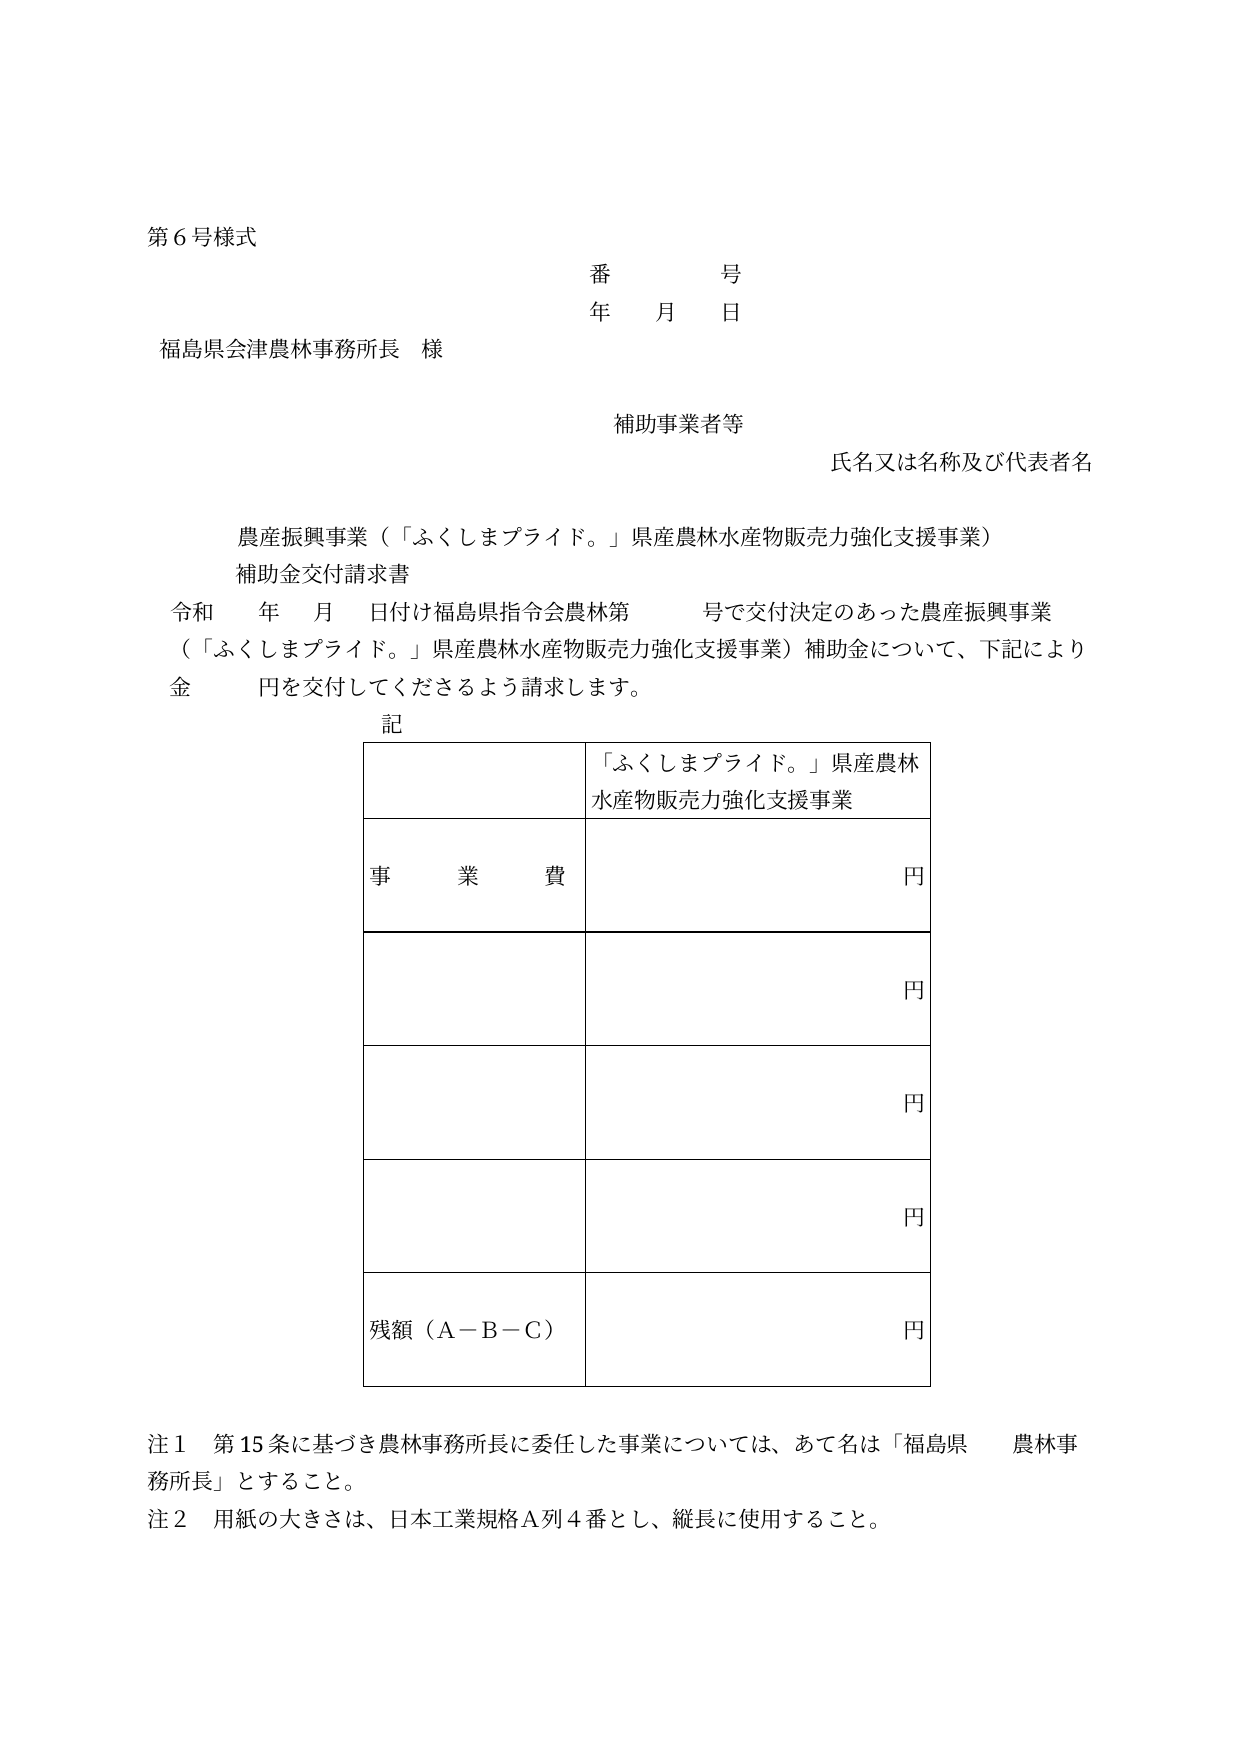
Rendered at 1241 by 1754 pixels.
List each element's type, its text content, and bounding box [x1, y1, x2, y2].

table_cell 残額（Ａ－Ｂ－Ｃ） [364, 1273, 585, 1386]
table_cell [364, 933, 585, 1045]
text 氏名又は名称及び代表者名 [148, 442, 1092, 479]
table_cell [364, 1046, 585, 1158]
text 記 [148, 704, 1092, 742]
table_cell 事 業 費 [364, 819, 585, 931]
text 農産振興事業（「ふくしまプライド。」県産農林水産物販売力強化支援事業） [148, 517, 1092, 554]
text 第６号様式 [148, 217, 1092, 254]
table_cell 円 [586, 1046, 930, 1158]
table_cell 円 [586, 1160, 930, 1272]
text 福島県会津農林事務所長 様 [148, 329, 1092, 367]
text 番 号 [148, 254, 1092, 292]
table_header [364, 743, 585, 818]
table_header 「ふくしまプライド。」県産農林水産物販売力強化支援事業 [586, 743, 930, 818]
table_cell [364, 1160, 585, 1272]
table_cell 円 [586, 1273, 930, 1386]
text 年 月 日 [148, 292, 1092, 329]
table_cell 円 [586, 819, 930, 931]
text 注１ 第15条に基づき農林事務所長に委任した事業については、あて名は「福島県 農林事 務所長」とすること。 [148, 1424, 1092, 1499]
text 令和 年 月 日付け福島県指令会農林第 号で交付決定のあった農産振興事業（「ふくしまプライド。」県産農林水産物販売力強化支援事業）補助金について、下記により金 円を交付してくださるよう請求します。 [148, 592, 1092, 704]
text 補助事業者等 [148, 404, 1092, 442]
text 補助金交付請求書 [148, 554, 1092, 592]
table_cell 円 [586, 933, 930, 1045]
text 注２ 用紙の大きさは、日本工業規格Ａ列４番とし、縦長に使用すること。 [148, 1499, 1092, 1537]
